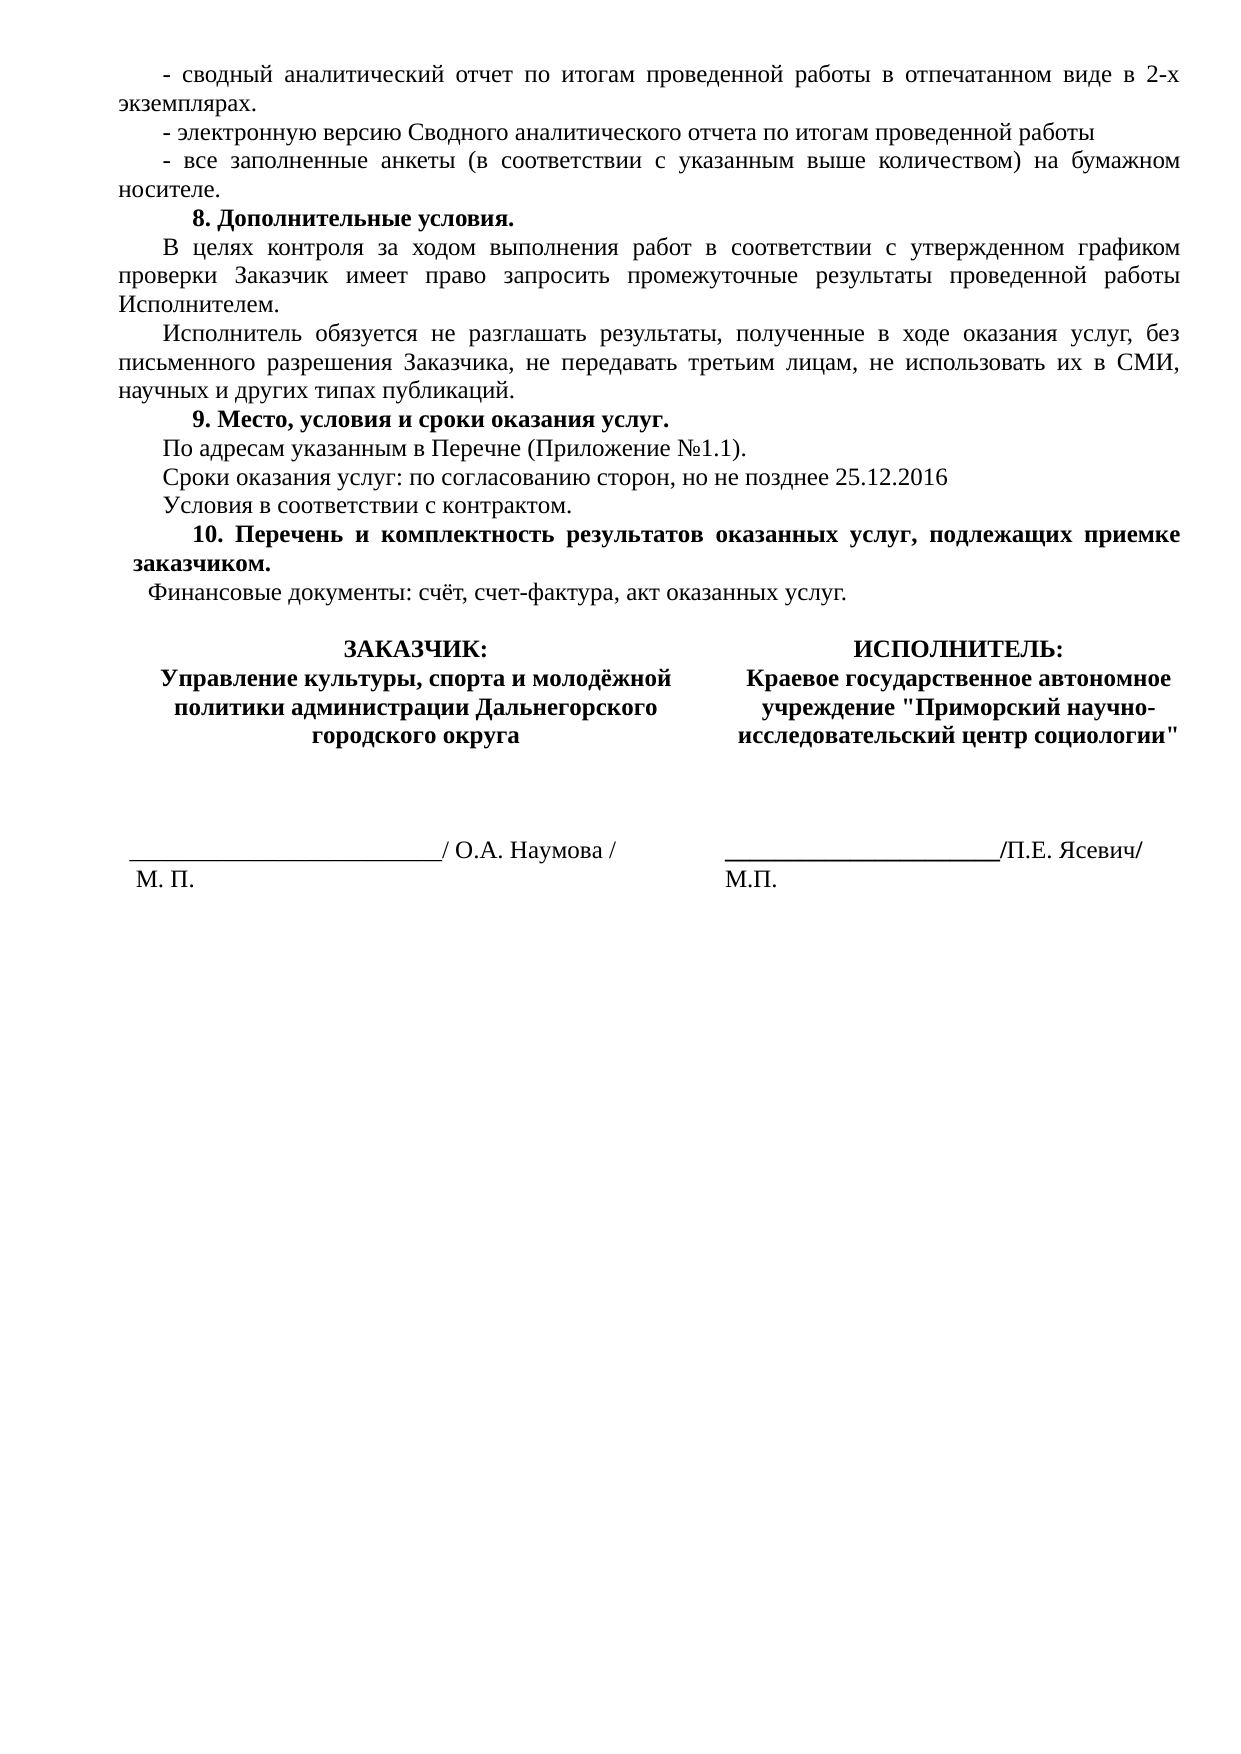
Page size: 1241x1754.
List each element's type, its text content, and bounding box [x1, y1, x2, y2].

text Сроки оказания услуг: по согласованию сторон, но не позднее 25.12.2016 [118, 462, 1181, 490]
text - сводный аналитический отчет по итогам проведенной работы в отпечатанном виде в 2-х экземплярах. [118, 59, 1181, 117]
text По адресам указанным в Перечне (Приложение №1.1). [118, 433, 1181, 462]
text В целях контроля за ходом выполнения работ в соответствии с утвержденном графиком проверки Заказчик имеет право запросить промежуточные результаты проведенной работы Исполнителем. [118, 232, 1181, 318]
text 9. Место, условия и сроки оказания услуг. [118, 404, 1181, 433]
table_header ИСПОЛНИТЕЛЬ: Краевое государственное автономное учреждение "Приморский научно-исследовательский центр социологии" ______________________/П.Е. Ясевич/ М.П. [714, 634, 1204, 915]
text 10. Перечень и комплектность результатов оказанных услуг, подлежащих приемке заказчиком. [133, 519, 1181, 577]
text Финансовые документы: счёт, счет-фактура, акт оказанных услуг. [148, 577, 1181, 605]
text - все заполненные анкеты (в соответствии с указанным выше количеством) на бумажном носителе. [118, 145, 1181, 203]
text Исполнитель обязуется не разглашать результаты, полученные в ходе оказания услуг, без письменного разрешения Заказчика, не передавать третьим лицам, не использовать их в СМИ, научных и других типах публикаций. [118, 318, 1181, 404]
text - электронную версию Сводного аналитического отчета по итогам проведенной работы [118, 117, 1181, 145]
text Условия в соответствии с контрактом. [118, 490, 1181, 519]
text 8. Дополнительные условия. [118, 203, 1181, 232]
table_header ЗАКАЗЧИК: Управление культуры, спорта и молодёжной политики администрации Дальнегорского городского округа _________________________/ О.А. Наумова / М. П. [118, 634, 713, 915]
